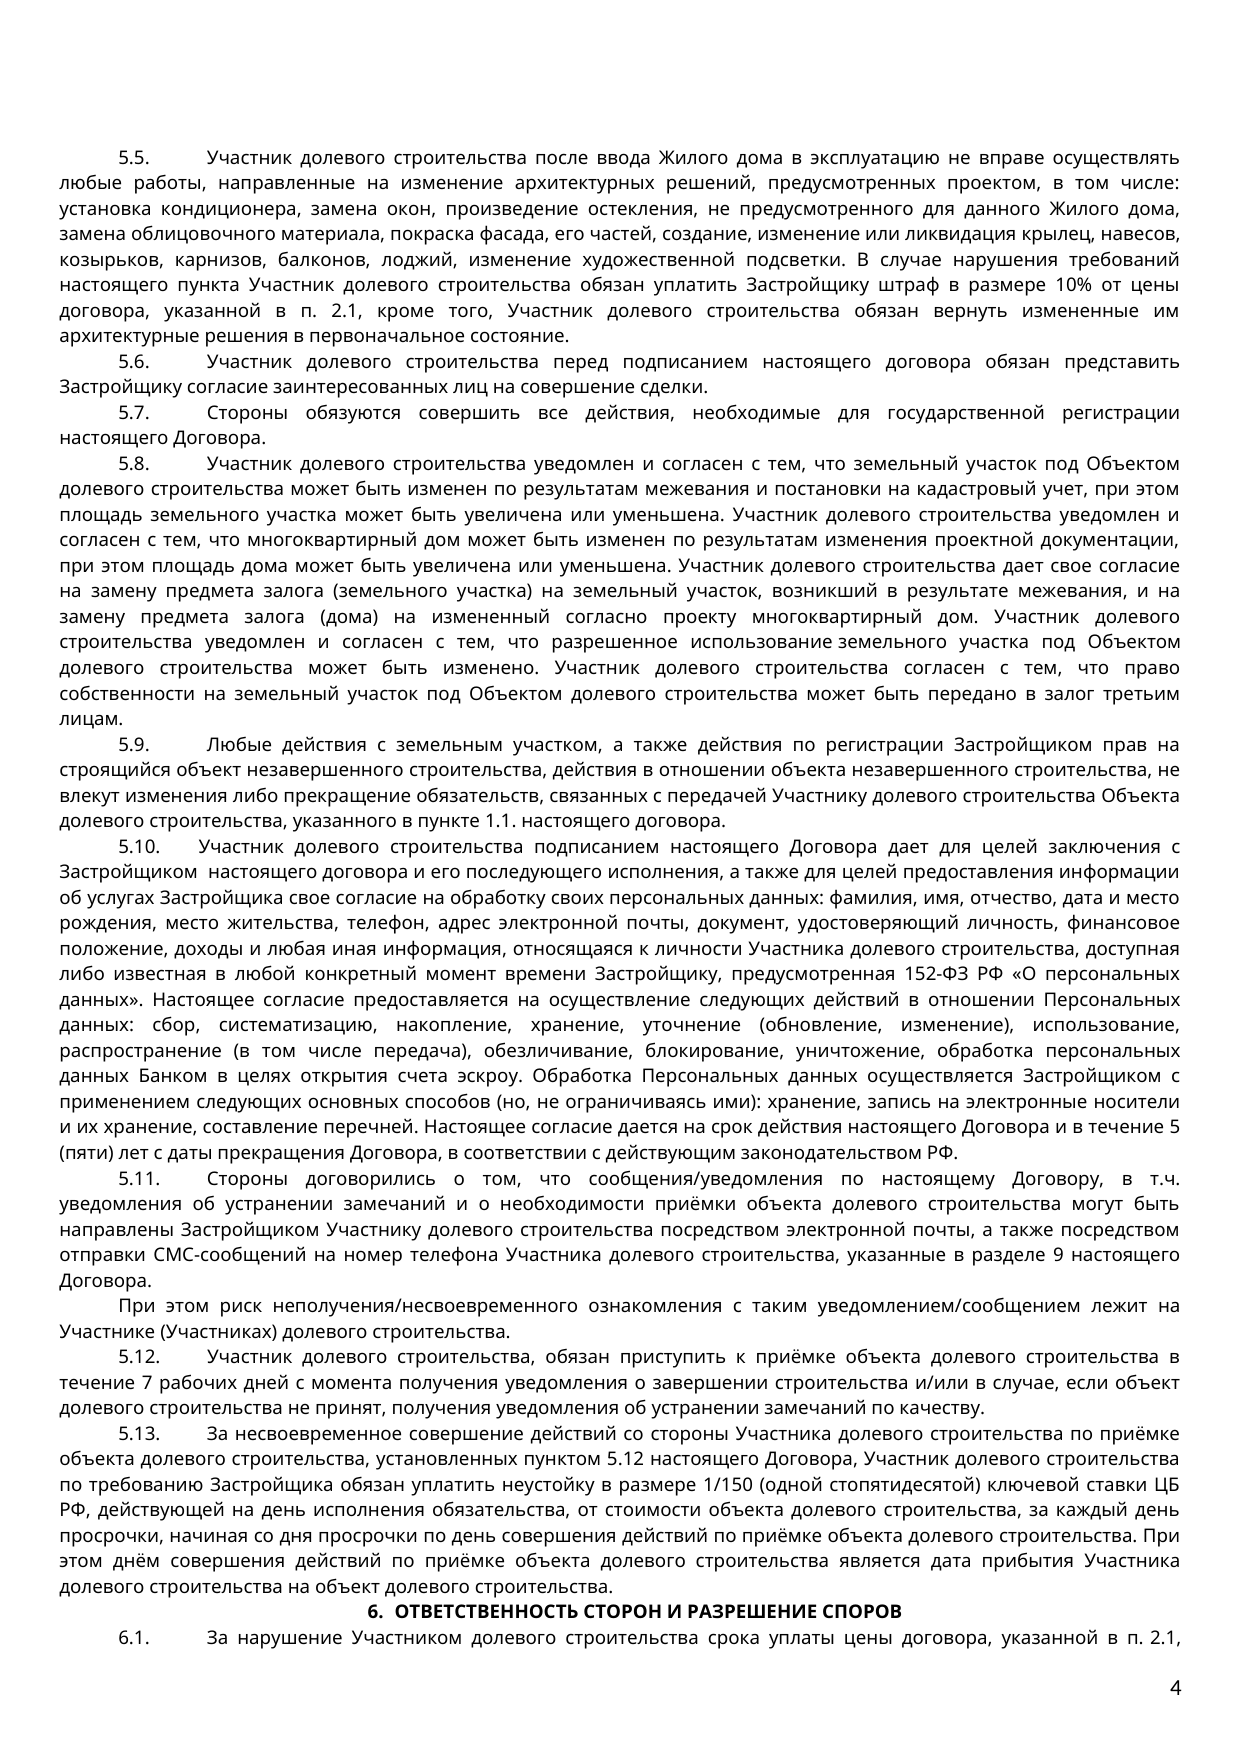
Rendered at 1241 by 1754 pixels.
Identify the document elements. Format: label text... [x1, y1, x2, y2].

list Участник долевого строительства перед подписанием настоящего договора обязан представить Застройщику согласие заинтересованных лиц на совершение сделки. [59, 348, 1181, 399]
list Участник долевого строительства подписанием настоящего Договора дает для целей заключения с Застройщиком настоящего договора и его последующего исполнения, а также для целей предоставления информации об услугах Застройщика свое согласие на обработку своих персональных данных: фамилия, имя, отчество, дата и место рождения, место жительства, телефон, адрес электронной почты, документ, удостоверяющий личность, финансовое положение, доходы и любая иная информация, относящаяся к личности Участника долевого строительства, доступная либо известная в любой конкретный момент времени Застройщику, предусмотренная 152-ФЗ РФ «О персональных данных». Настоящее согласие предоставляется на осуществление следующих действий в отношении Персональных данных: сбор, систематизацию, накопление, хранение, уточнение (обновление, изменение), использование, распространение (в том числе передача), обезличивание, блокирование, уничтожение, обработка персональных данных Банком в целях открытия счета эскроу. Обработка Персональных данных осуществляется Застройщиком с применением следующих основных способов (но, не ограничиваясь ими): хранение, запись на электронные носители и их хранение, составление перечней. Настоящее согласие дается на срок действия настоящего Договора и в течение 5 (пяти) лет с даты прекращения Договора, в соответствии с действующим законодательством РФ. [59, 833, 1181, 1165]
text При этом риск неполучения/несвоевременного ознакомления с таким уведомлением/сообщением лежит на Участнике (Участниках) долевого строительства. [59, 1292, 1181, 1343]
list Участник долевого строительства, обязан приступить к приёмке объекта долевого строительства в течение 7 рабочих дней с момента получения уведомления о завершении строительства и/или в случае, если объект долевого строительства не принят, получения уведомления об устранении замечаний по качеству. [59, 1343, 1181, 1420]
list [59, 1624, 1181, 1650]
list Стороны обязуются совершить все действия, необходимые для государственной регистрации настоящего Договора. [59, 399, 1181, 450]
list За несвоевременное совершение действий со стороны Участника долевого строительства по приёмке объекта долевого строительства, установленных пунктом 5.12 настоящего Договора, Участник долевого строительства по требованию Застройщика обязан уплатить неустойку в размере 1/150 (одной стопятидесятой) ключевой ставки ЦБ РФ, действующей на день исполнения обязательства, от стоимости объекта долевого строительства, за каждый день просрочки, начиная со дня просрочки по день совершения действий по приёмке объекта долевого строительства. При этом днём совершения действий по приёмке объекта долевого строительства является дата прибытия Участника долевого строительства на объект долевого строительства. [59, 1420, 1181, 1599]
list Участник долевого строительства после ввода Жилого дома в эксплуатацию не вправе осуществлять любые работы, направленные на изменение архитектурных решений, предусмотренных проектом, в том числе: установка кондиционера, замена окон, произведение остекления, не предусмотренного для данного Жилого дома, замена облицовочного материала, покраска фасада, его частей, создание, изменение или ликвидация крылец, навесов, козырьков, карнизов, балконов, лоджий, изменение художественной подсветки. В случае нарушения требований настоящего пункта Участник долевого строительства обязан уплатить Застройщику штраф в размере 10% от цены договора, указанной в п. 2.1, кроме того, Участник долевого строительства обязан вернуть измененные им архитектурные решения в первоначальное состояние. [59, 144, 1181, 348]
list Любые действия с земельным участком, а также действия по регистрации Застройщиком прав на строящийся объект незавершенного строительства, действия в отношении объекта незавершенного строительства, не влекут изменения либо прекращение обязательств, связанных с передачей Участнику долевого строительства Объекта долевого строительства, указанного в пункте 1.1. настоящего договора. [59, 731, 1181, 833]
list ОТВЕТСТВЕННОСТЬ СТОРОН И РАЗРЕШЕНИЕ СПОРОВ [89, 1599, 1181, 1624]
list Стороны договорились о том, что сообщения/уведомления по настоящему Договору, в т.ч. уведомления об устранении замечаний и о необходимости приёмки объекта долевого строительства могут быть направлены Застройщиком Участнику долевого строительства посредством электронной почты, а также посредством отправки СМС-сообщений на номер телефона Участника долевого строительства, указанные в разделе 9 настоящего Договора. [59, 1165, 1181, 1292]
list Участник долевого строительства уведомлен и согласен с тем, что земельный участок под Объектом долевого строительства может быть изменен по результатам межевания и постановки на кадастровый учет, при этом площадь земельного участка может быть увеличена или уменьшена. Участник долевого строительства уведомлен и согласен с тем, что многоквартирный дом может быть изменен по результатам изменения проектной документации, при этом площадь дома может быть увеличена или уменьшена. Участник долевого строительства дает свое согласие на замену предмета залога (земельного участка) на земельный участок, возникший в результате межевания, и на замену предмета залога (дома) на измененный согласно проекту многоквартирный дом. Участник долевого строительства уведомлен и согласен с тем, что разрешенное использование земельного участка под Объектом долевого строительства может быть изменено. Участник долевого строительства согласен с тем, что право собственности на земельный участок под Объектом долевого строительства может быть передано в залог третьим лицам. [59, 450, 1181, 731]
